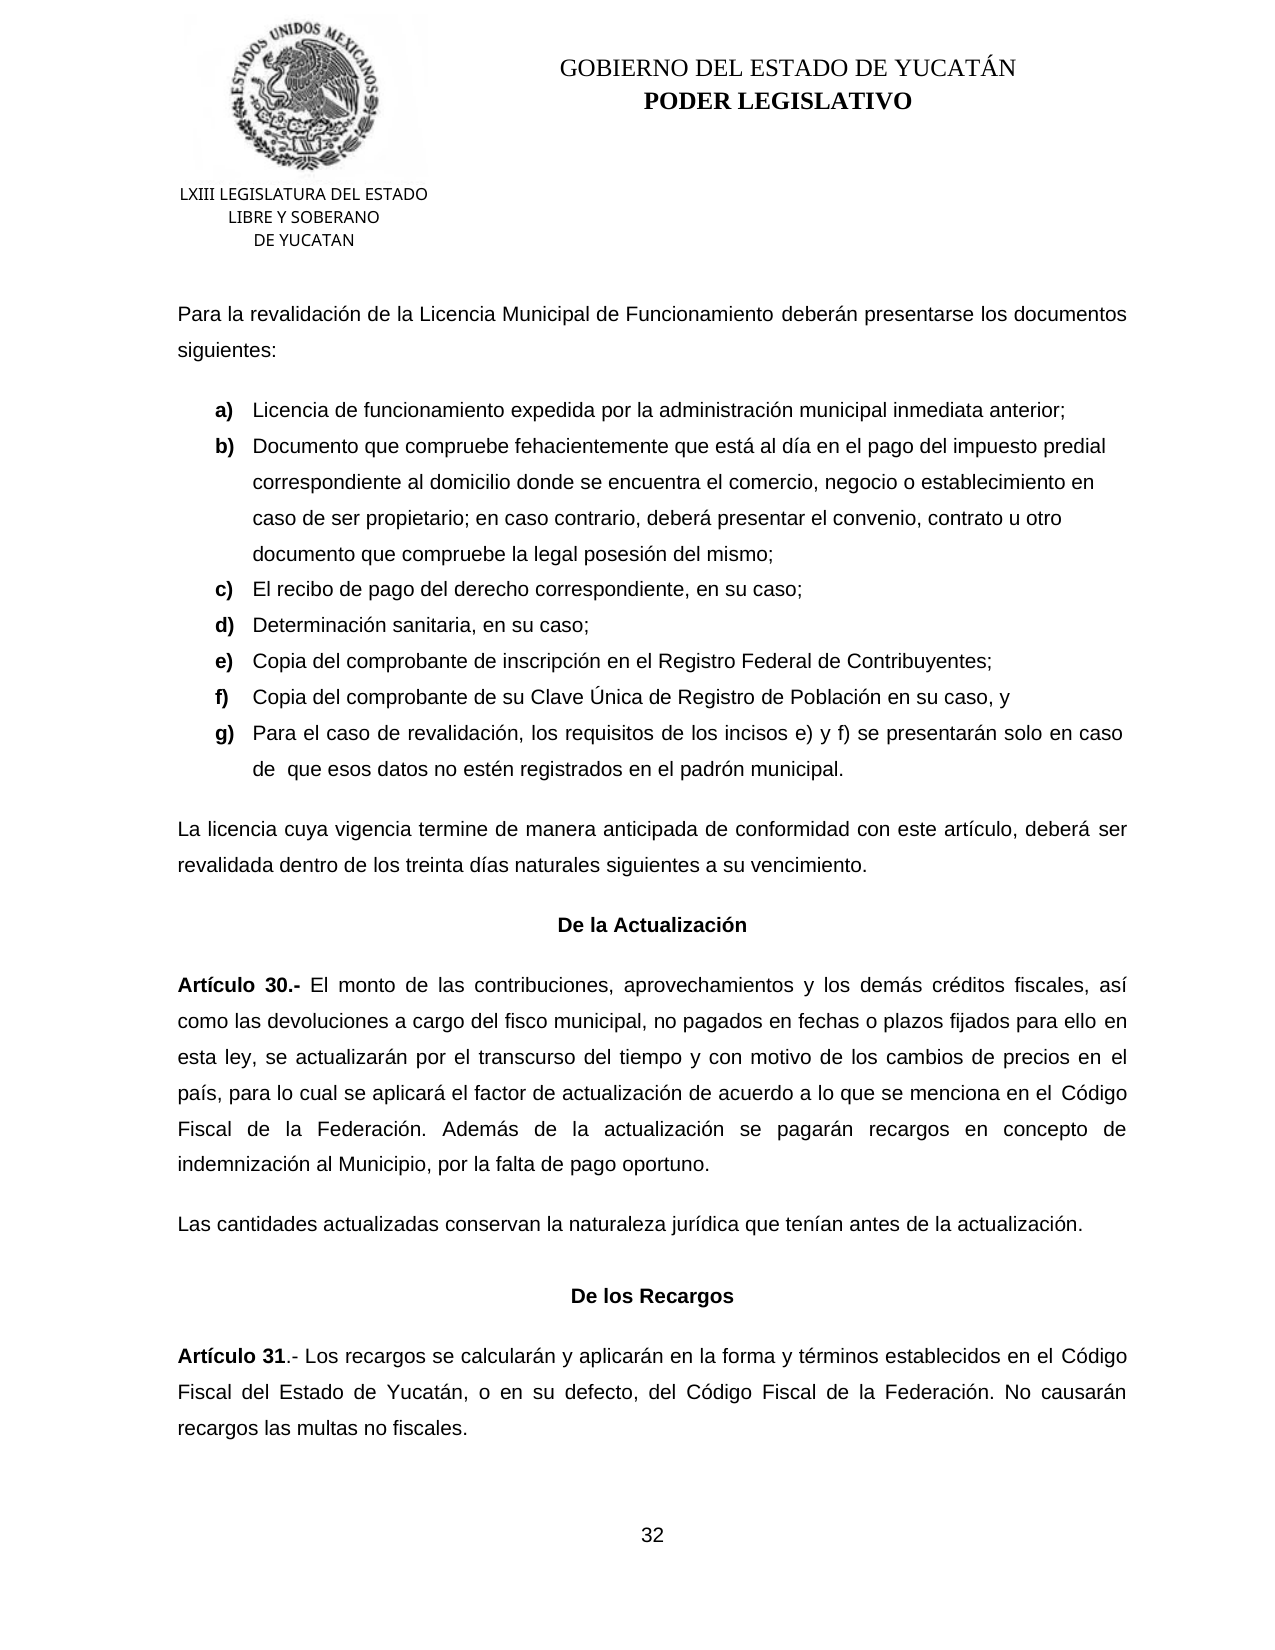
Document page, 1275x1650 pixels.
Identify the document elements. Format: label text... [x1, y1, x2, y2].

list Para el caso de revalidación, los requisitos de los incisos e) y f) se presentarán solo en caso de que esos datos no estén registrados en el padrón municipal. [215, 721, 1127, 781]
text Las cantidades actualizadas conservan la naturaleza jurídica que tenían antes de la actualización. [177, 1212, 1127, 1236]
list Determinación sanitaria, en su caso; [215, 613, 1127, 637]
picture [184, 14, 429, 185]
text La licencia cuya vigencia termine de manera anticipada de conformidad con este artículo, deberá ser revalidada dentro de los treinta días naturales siguientes a su vencimiento. [177, 817, 1127, 877]
text Artículo 31.- Los recargos se calcularán y aplicarán en la forma y términos establecidos en el Código Fiscal del Estado de Yucatán, o en su defecto, del Código Fiscal de la Federación. No causarán recargos las multas no fiscales. [177, 1344, 1127, 1440]
list Documento que compruebe fehacientemente que está al día en el pago del impuesto predial correspondiente al domicilio donde se encuentra el comercio, negocio o establecimiento en caso de ser propietario; en caso contrario, deberá presentar el convenio, contrato u otro documento que compruebe la legal posesión del mismo; [215, 433, 1127, 565]
subtitle De los Recargos [177, 1284, 1127, 1308]
list Para la revalidación de la Licencia Municipal de Funcionamiento deberán presentarse los documentos siguientes: [177, 302, 1127, 362]
subtitle De la Actualización [177, 913, 1127, 937]
list Copia del comprobante de su Clave Única de Registro de Población en su caso, y [215, 685, 1127, 709]
text Artículo 30.- El monto de las contribuciones, aprovechamientos y los demás créditos fiscales, así como las devoluciones a cargo del fisco municipal, no pagados en fechas o plazos fijados para ello en esta ley, se actualizarán por el transcurso del tiempo y con motivo de los cambios de precios en el país, para lo cual se aplicará el factor de actualización de acuerdo a lo que se menciona en el Código Fiscal de la Federación. Además de la actualización se pagarán recargos en concepto de indemnización al Municipio, por la falta de pago oportuno. [177, 973, 1127, 1176]
list Licencia de funcionamiento expedida por la administración municipal inmediata anterior; [215, 398, 1127, 422]
list El recibo de pago del derecho correspondiente, en su caso; [215, 577, 1127, 601]
list Copia del comprobante de inscripción en el Registro Federal de Contribuyentes; [215, 649, 1127, 673]
